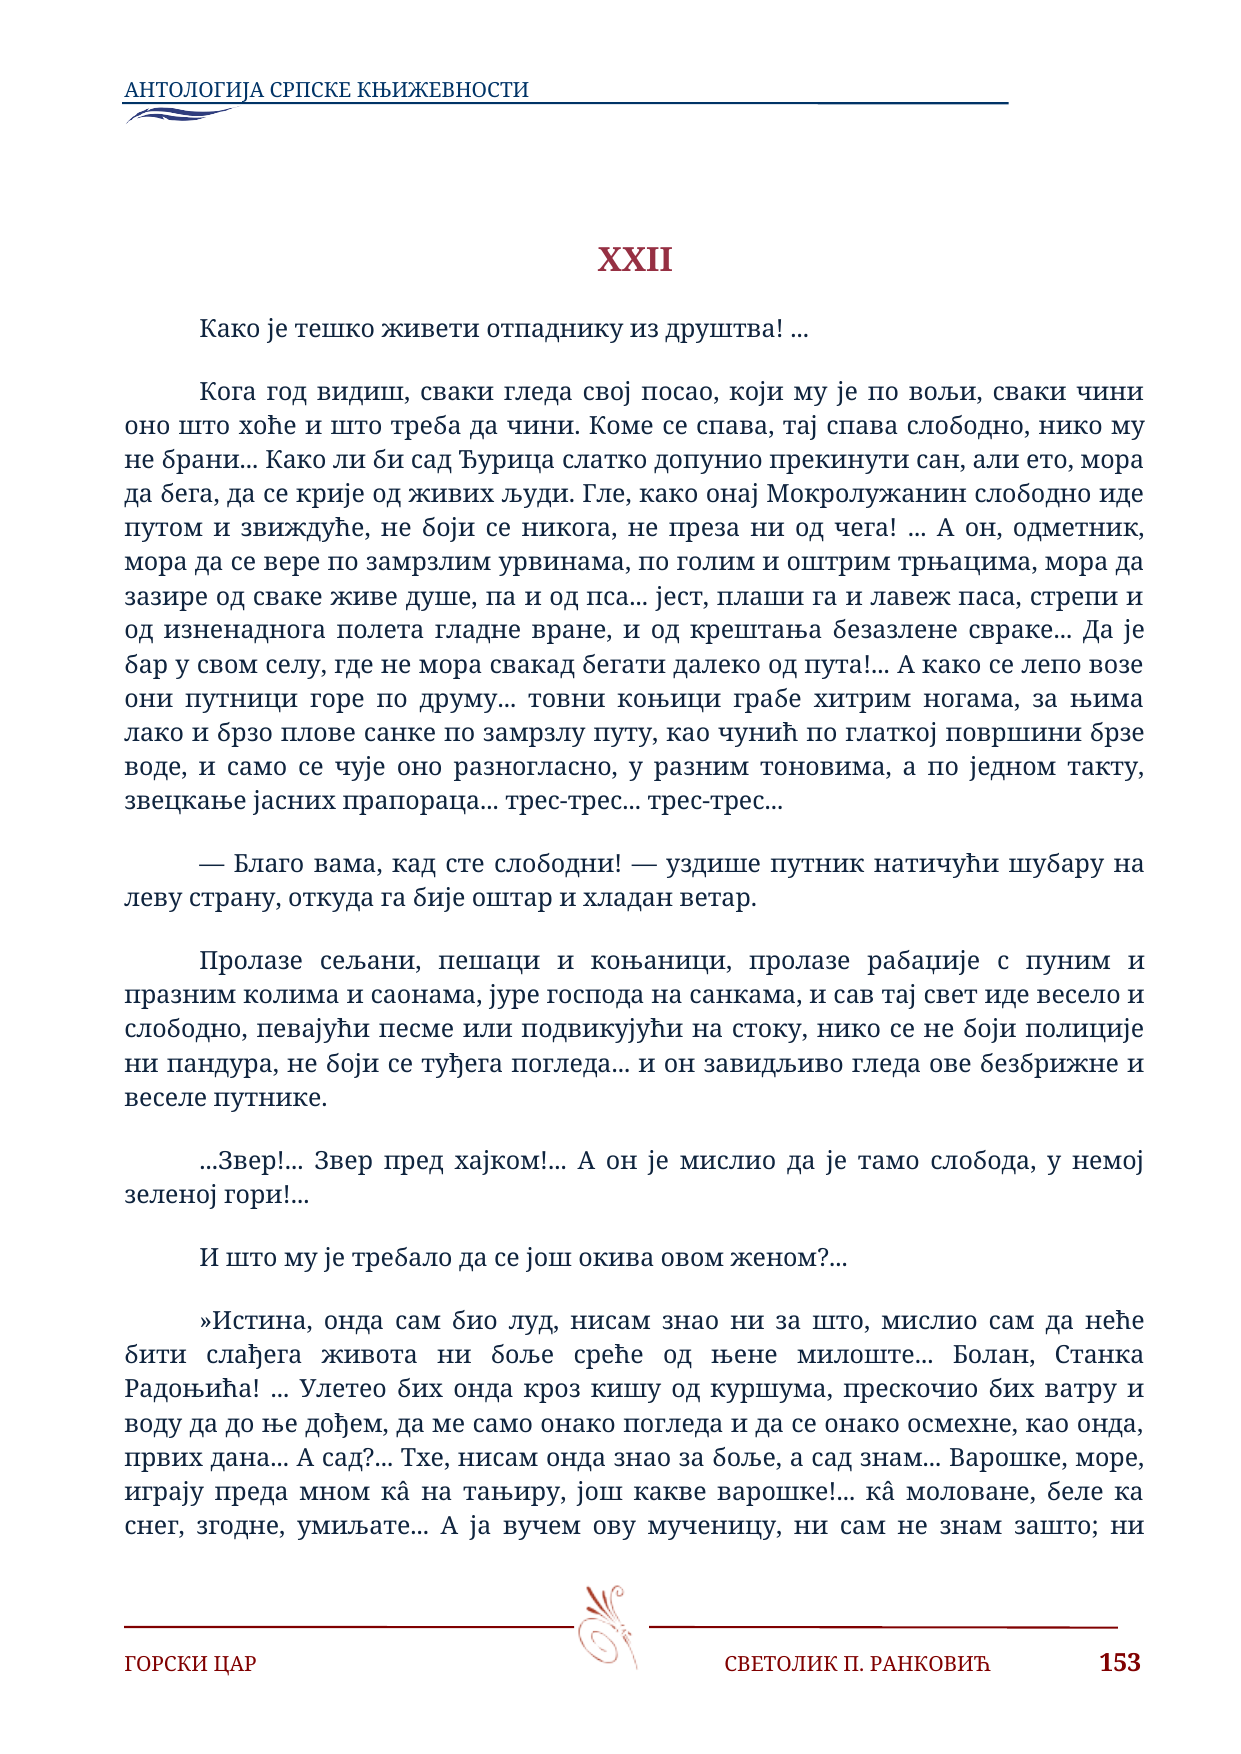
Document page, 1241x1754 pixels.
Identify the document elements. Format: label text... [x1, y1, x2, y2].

text ...Звер!... Звер пред хајком!... А он је мислио да је тамо слобода, у немој зеленој гори!... [124, 1142, 1146, 1211]
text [124, 1303, 1146, 1541]
text — Благо вама, кад сте слободни! — уздише путник натичући шубару на леву страну, откуда га бије оштар и хладан ветар. [124, 846, 1146, 914]
text Како је тешко живети отпаднику из друштва! ... [124, 311, 1146, 344]
text И што му је требало да се још окива овом женом?... [124, 1240, 1146, 1274]
text Пролазе сељани, пешаци и коњаници, пролазе рабаџије с пуним и празним колима и саонама, јуре господа на санкама, и сав тај свет иде весело и слободно, певајући песме или подвикујући на стоку, нико се не боји полиције ни пандура, не боји се туђега погледа... и он завидљиво гледа ове безбрижне и веселе путнике. [124, 943, 1146, 1113]
text XXII [124, 236, 1146, 281]
text Кога год видиш, сваки гледа свој посао, који му је по вољи, сваки чини оно што хоће и што треба да чини. Коме се спава, тај спава слободно, нико му не брани... Како ли би сад Ђурица слатко допунио прекинути сан, али ето, мора да бега, да се крије од живих људи. Гле, како онај Мокролужанин слободно иде путом и звиждуће, не боји се никога, не преза ни од чега! ... А он, одметник, мора да се вере по замрзлим урвинама, по голим и оштрим трњацима, мора да зазире од сваке живе душе, па и од пса... јест, плаши га и лавеж паса, стрепи и од изненаднога полета гладне вране, и од крештања безазлене свраке... Да је бар у свом селу, где не мора свакад бегати далеко од пута!... А како се лепо возе они путници горе по друму... товни коњици грабе хитрим ногама, за њима лако и брзо плове санке по замрзлу путу, као чунић по глаткој површини брзе воде, и само се чује оно разногласно, у разним тоновима, а по једном такту, звецкање јасних прапораца... трес-трес... трес-трес... [124, 374, 1146, 817]
